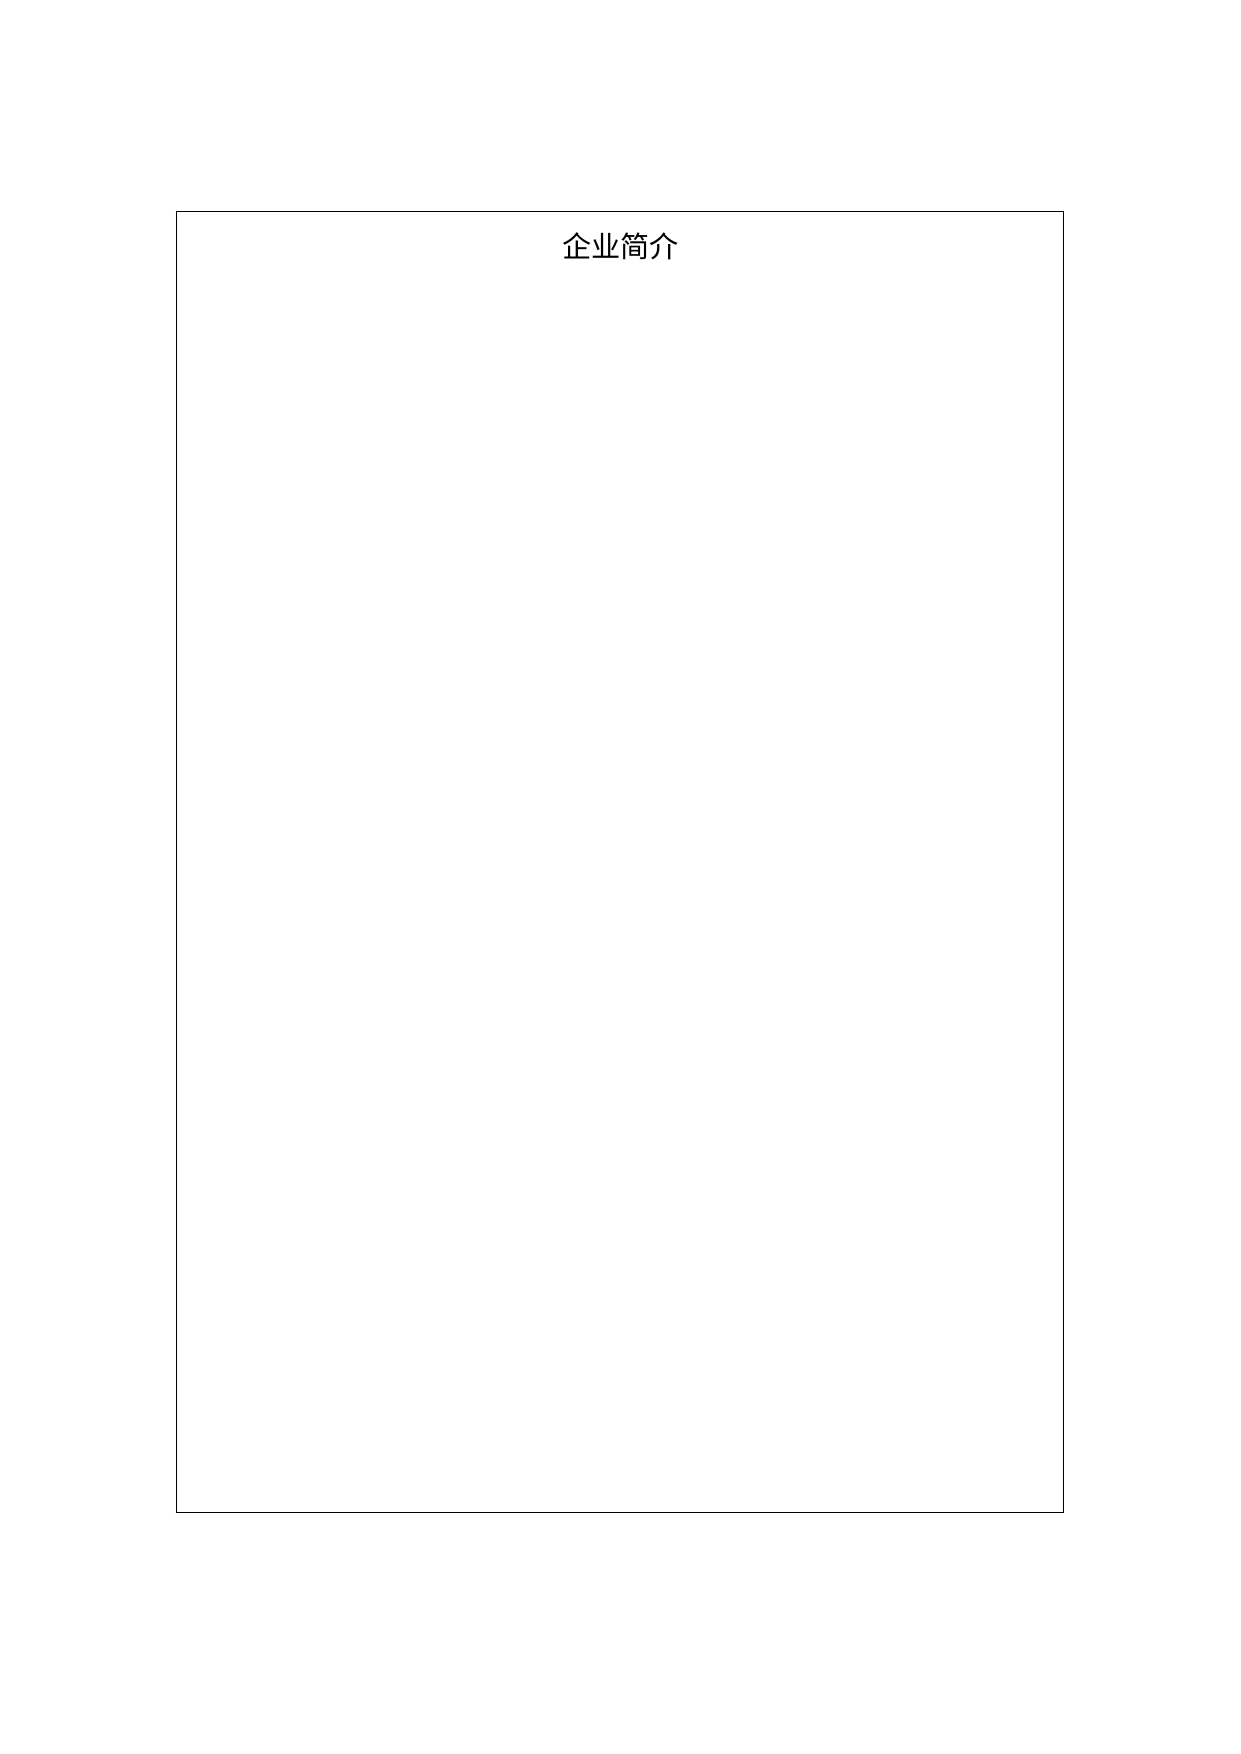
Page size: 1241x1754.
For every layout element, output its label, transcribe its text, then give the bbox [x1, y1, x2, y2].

table_cell 企业简介 申报日期 [177, 212, 1063, 1512]
